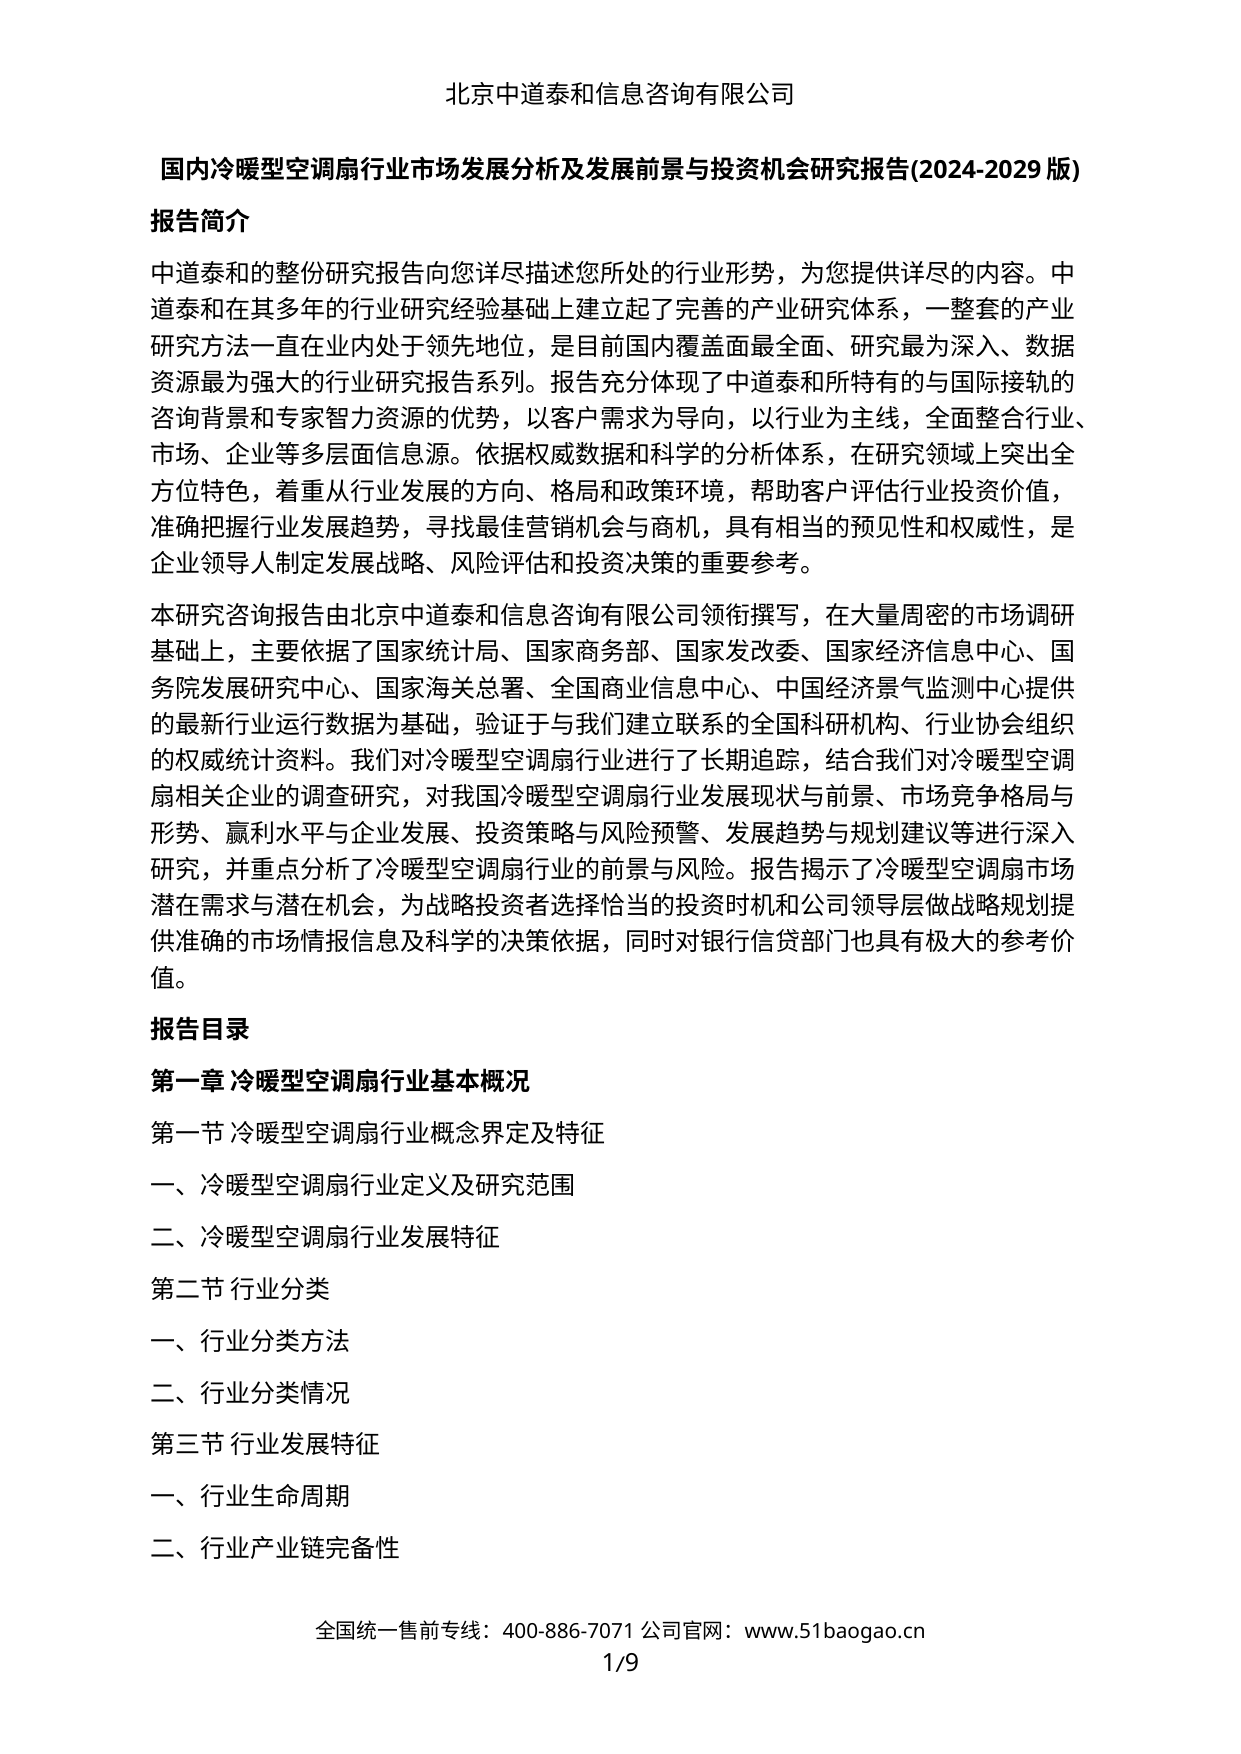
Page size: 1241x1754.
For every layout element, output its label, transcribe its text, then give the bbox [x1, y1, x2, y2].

text 一、行业生命周期 [150, 1477, 1090, 1513]
text 报告简介 [150, 202, 1090, 238]
text 第一节 冷暖型空调扇行业概念界定及特征 [150, 1114, 1090, 1150]
text 中道泰和的整份研究报告向您详尽描述您所处的行业形势，为您提供详尽的内容。中道泰和在其多年的行业研究经验基础上建立起了完善的产业研究体系，一整套的产业研究方法一直在业内处于领先地位，是目前国内覆盖面最全面、研究最为深入、数据资源最为强大的行业研究报告系列。报告充分体现了中道泰和所特有的与国际接轨的咨询背景和专家智力资源的优势，以客户需求为导向，以行业为主线，全面整合行业、市场、企业等多层面信息源。依据权威数据和科学的分析体系，在研究领域上突出全方位特色，着重从行业发展的方向、格局和政策环境，帮助客户评估行业投资价值，准确把握行业发展趋势，寻找最佳营销机会与商机，具有相当的预见性和权威性，是企业领导人制定发展战略、风险评估和投资决策的重要参考。 [150, 254, 1090, 580]
text 报告目录 [150, 1010, 1090, 1046]
text 二、行业分类情况 [150, 1373, 1090, 1409]
text 本研究咨询报告由北京中道泰和信息咨询有限公司领衔撰写，在大量周密的市场调研基础上，主要依据了国家统计局、国家商务部、国家发改委、国家经济信息中心、国务院发展研究中心、国家海关总署、全国商业信息中心、中国经济景气监测中心提供的最新行业运行数据为基础，验证于与我们建立联系的全国科研机构、行业协会组织的权威统计资料。我们对冷暖型空调扇行业进行了长期追踪，结合我们对冷暖型空调扇相关企业的调查研究，对我国冷暖型空调扇行业发展现状与前景、市场竞争格局与形势、赢利水平与企业发展、投资策略与风险预警、发展趋势与规划建议等进行深入研究，并重点分析了冷暖型空调扇行业的前景与风险。报告揭示了冷暖型空调扇市场潜在需求与潜在机会，为战略投资者选择恰当的投资时机和公司领导层做战略规划提供准确的市场情报信息及科学的决策依据，同时对银行信贷部门也具有极大的参考价值。 [150, 596, 1090, 994]
text 第二节 行业分类 [150, 1269, 1090, 1306]
text 二、冷暖型空调扇行业发展特征 [150, 1217, 1090, 1254]
text 一、行业分类方法 [150, 1321, 1090, 1357]
text 国内冷暖型空调扇行业市场发展分析及发展前景与投资机会研究报告(2024-2029版) [150, 150, 1090, 186]
text 第三节 行业发展特征 [150, 1425, 1090, 1461]
text 二、行业产业链完备性 [150, 1529, 1090, 1565]
text 第一章 冷暖型空调扇行业基本概况 [150, 1062, 1090, 1098]
text 一、冷暖型空调扇行业定义及研究范围 [150, 1166, 1090, 1202]
